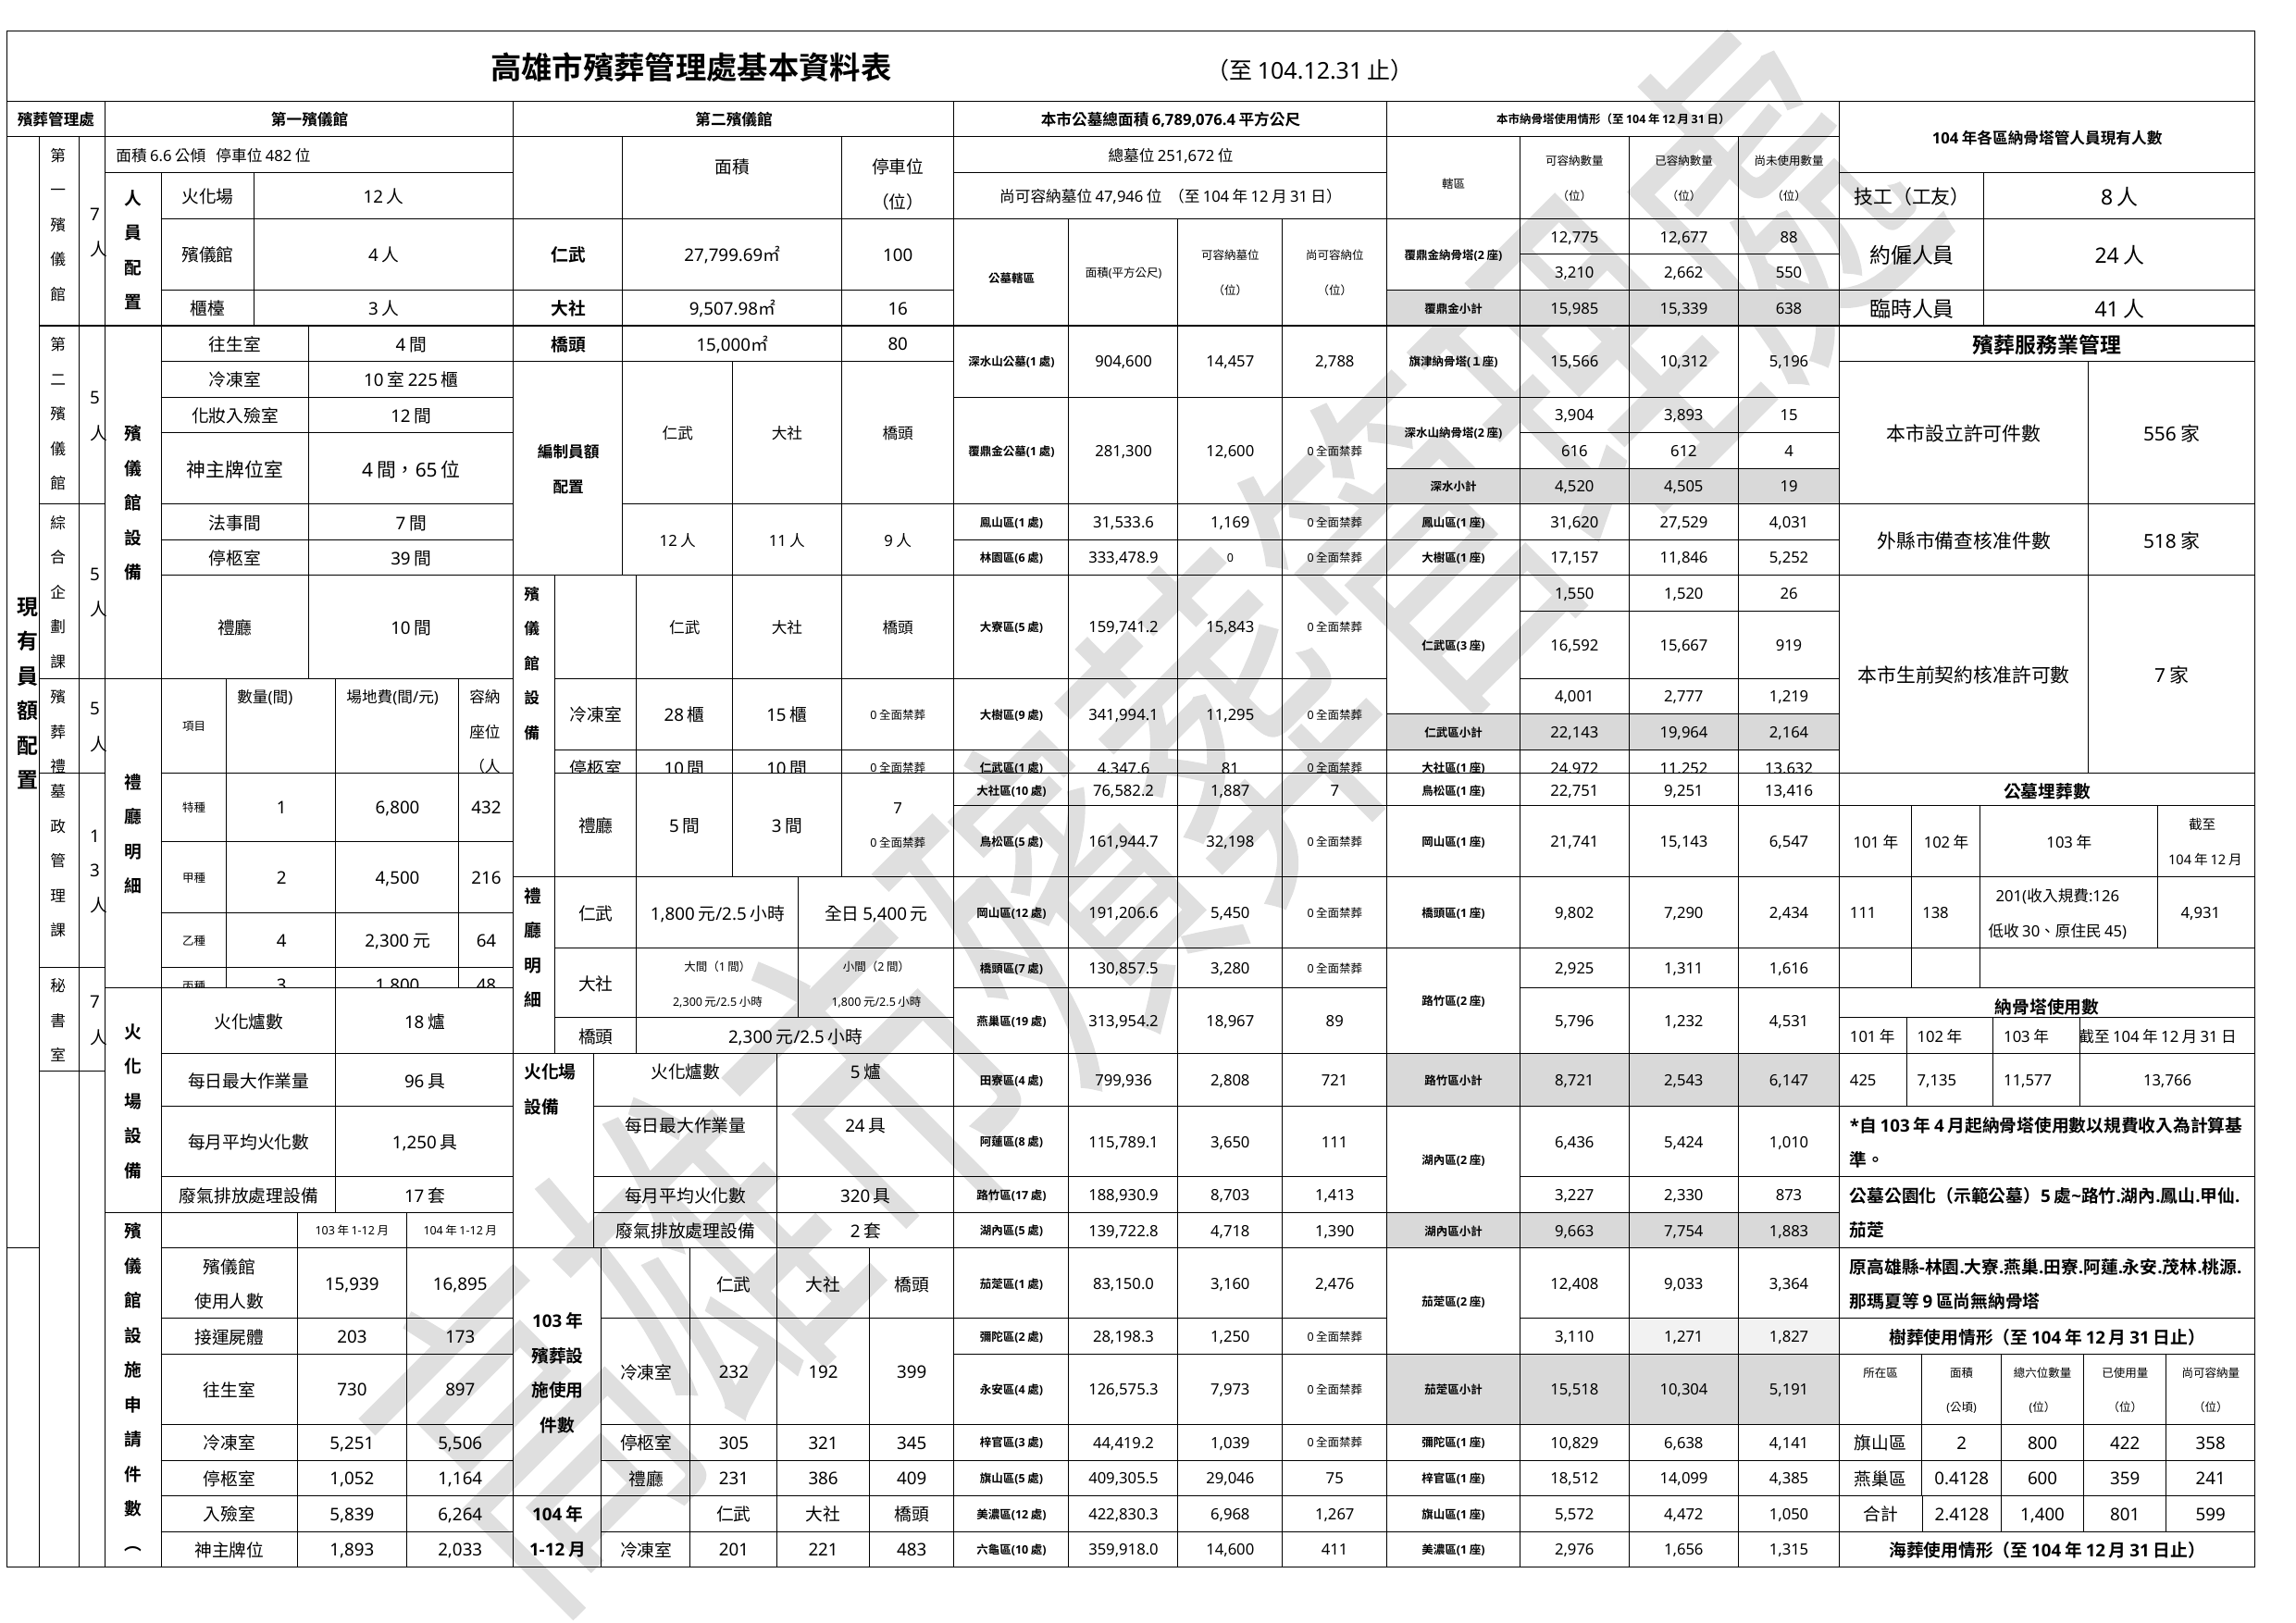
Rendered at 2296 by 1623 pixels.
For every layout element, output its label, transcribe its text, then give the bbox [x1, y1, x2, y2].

table_cell 9,663 [1520, 1213, 1629, 1247]
table_cell 4,001 [1520, 679, 1629, 713]
table_cell 特種 [162, 774, 226, 841]
table_cell 截至104年12月31日 [2080, 1018, 2254, 1053]
table_cell 2,788 [1283, 327, 1386, 396]
table_cell 4,385 [1739, 1461, 1839, 1495]
table_cell 612 [1630, 433, 1738, 468]
table_cell 美濃區(1座) [1387, 1532, 1520, 1567]
table_cell 409,305.5 [1069, 1461, 1177, 1495]
table_cell 188,930.9 [1069, 1177, 1177, 1212]
table_cell 9,507.98㎡ [623, 291, 841, 325]
table_cell 原高雄縣-林園.大寮.燕巢.田寮.阿蓮.永安.茂林.桃源.那瑪夏等9區尚無納骨塔 [1840, 1248, 2254, 1318]
table_cell 341,994.1 [1069, 679, 1177, 750]
table_cell 7人 [80, 137, 105, 325]
table_cell 覆鼎金小計 [1387, 291, 1520, 325]
table_cell 10,304 [1630, 1355, 1738, 1424]
table_cell 面積(平方公尺) [1069, 219, 1177, 325]
table_cell [80, 1072, 105, 1567]
table_cell 203 [298, 1319, 406, 1354]
table_cell [1912, 948, 1980, 987]
table_cell 旗山區 [1840, 1425, 1921, 1459]
table_cell 岡山區(1座) [1387, 806, 1520, 876]
table_cell 本市生前契約核准許可數 [1840, 576, 2088, 772]
table_cell 11,295 [1178, 679, 1282, 750]
table_cell 1,050 [1739, 1496, 1839, 1530]
table_cell 2,976 [1520, 1532, 1629, 1567]
table_cell 容納座位（人） [459, 679, 513, 772]
table_cell 禮廳 [162, 576, 308, 678]
table_cell 721 [1283, 1054, 1386, 1106]
table_cell [514, 137, 622, 218]
table_cell 橋頭 [842, 576, 953, 678]
table_cell 4,141 [1739, 1425, 1839, 1459]
table_cell 大社區(1座) [1387, 750, 1520, 772]
table_cell 31,533.6 [1069, 504, 1177, 539]
table_cell 林園區(6處) [954, 540, 1068, 575]
table_cell 15,143 [1630, 806, 1738, 876]
table_cell 4,531 [1739, 988, 1839, 1053]
table_cell 2 [227, 842, 335, 912]
table_cell 102年 [1912, 806, 1980, 876]
table_cell 919 [1739, 612, 1839, 678]
table_cell 3,110 [1520, 1319, 1629, 1354]
table_cell 231 [690, 1461, 776, 1495]
table_cell 18,512 [1520, 1461, 1629, 1495]
table_cell 81 [1178, 750, 1282, 772]
table_cell 外縣市備查核准件數 [1840, 504, 2088, 575]
table_cell 綜合企劃課 [40, 504, 79, 678]
table_cell 禮廳 [555, 774, 636, 876]
table_cell 10間 [637, 750, 732, 772]
table_cell 第二殯儀館 [40, 327, 79, 503]
table_cell 大樹區(9處) [954, 679, 1068, 750]
table_cell 殯儀館 [162, 219, 254, 290]
table_cell 3,364 [1739, 1248, 1839, 1318]
table_cell 殯儀館設備 [514, 576, 554, 876]
table_cell 15,985 [1520, 291, 1629, 325]
table_cell 15,843 [1178, 576, 1282, 678]
table_cell 橋頭 [870, 1496, 953, 1530]
table_cell 2,033 [407, 1532, 513, 1567]
table_cell 638 [1739, 291, 1839, 325]
table_cell 燕巢區 [1840, 1461, 1921, 1495]
table_cell 616 [1520, 433, 1629, 468]
table_cell 5,506 [407, 1425, 513, 1459]
table_cell 湖內區(5處) [954, 1213, 1068, 1247]
table_cell 已使用量（位） [2084, 1355, 2166, 1424]
table_cell 彌陀區(2處) [954, 1319, 1068, 1354]
table_cell [7, 1248, 39, 1567]
table_cell 1,052 [298, 1461, 406, 1495]
table_cell 路竹區小計 [1387, 1054, 1520, 1106]
table_cell 大社 [777, 1496, 869, 1530]
table_cell 第一殯儀館 [40, 137, 79, 325]
table_cell 0全面禁葬 [1283, 576, 1386, 678]
table_cell 截至 104年12月 [2158, 806, 2254, 876]
table_cell 1,883 [1739, 1213, 1839, 1247]
table_cell 覆鼎金公墓(1處) [954, 398, 1068, 503]
table_cell 火化場設備 [514, 1054, 593, 1247]
table_cell 16 [842, 291, 953, 325]
table_cell 3,904 [1520, 398, 1629, 432]
table_cell 386 [777, 1461, 869, 1495]
table_cell 24,972 [1520, 750, 1629, 772]
table_cell 火化爐數 [594, 1054, 776, 1106]
table_cell 永安區(4處) [954, 1355, 1068, 1424]
table_cell 仁武 [623, 362, 732, 503]
table_cell 83,150.0 [1069, 1248, 1177, 1318]
table_cell 6,436 [1520, 1107, 1629, 1176]
table_cell 1,315 [1739, 1532, 1839, 1567]
table_cell 191,206.6 [1069, 877, 1177, 948]
table_cell 7,290 [1630, 877, 1738, 948]
table_cell 海葬使用情形（至104年12月31日止） [1840, 1532, 2254, 1567]
table_cell 4,031 [1739, 504, 1839, 539]
table_cell 2.4128 [1923, 1496, 2001, 1530]
table_cell 1,827 [1739, 1319, 1839, 1354]
table_cell 每月平均火化數 [594, 1177, 776, 1212]
table_cell 面積 [623, 137, 841, 218]
table_cell 殯 儀 館 設 備 [105, 327, 161, 678]
table_cell 梓官區(3處) [954, 1425, 1068, 1459]
table_cell 已容納數量（位） [1630, 137, 1738, 218]
table_cell 15,566 [1520, 327, 1629, 396]
table_cell 4間 [309, 327, 513, 361]
table_cell 8,703 [1178, 1177, 1282, 1212]
table_cell 6,968 [1178, 1496, 1282, 1530]
table_cell 12,600 [1178, 398, 1282, 503]
table_cell 可容納數量（位） [1520, 137, 1629, 218]
table_cell 799,936 [1069, 1054, 1177, 1106]
table_cell 合計 [1840, 1496, 1922, 1530]
table_cell *自103年4月起納骨塔使用數以規費收入為計算基準。 [1840, 1107, 2254, 1176]
table_cell 216 [459, 842, 513, 912]
table_cell 殯 儀 館 設 施 申 請 件 數 ︵ 件 ︶ [105, 1213, 161, 1567]
table_cell 路竹區(17處) [954, 1177, 1068, 1212]
table_cell 104年1-12月殯葬設施使用件數 [514, 1496, 601, 1567]
table_cell 0.4128 [1922, 1461, 2001, 1495]
table_cell 3,227 [1520, 1177, 1629, 1212]
table_cell 3,893 [1630, 398, 1738, 432]
table_cell 停車位（位） [842, 137, 953, 218]
table_cell 19,964 [1630, 714, 1738, 750]
table_cell 4 [227, 913, 335, 967]
table_cell 場地費(間/元) [336, 679, 458, 772]
table_cell 13,632 [1739, 750, 1839, 772]
table_cell 總六位數量(位） [2002, 1355, 2083, 1424]
table_cell 5人 [80, 504, 105, 678]
table_cell 102年 [1907, 1018, 1992, 1053]
table_cell 7 [1283, 774, 1386, 805]
table_cell 873 [1739, 1177, 1839, 1212]
table_cell 130,857.5 [1069, 948, 1177, 987]
table_cell 8,721 [1520, 1054, 1629, 1106]
table_cell 大社 [555, 948, 636, 1017]
table_cell 201(收入規費:126 低收30、原住民45) [1980, 877, 2157, 948]
table_cell 1,390 [1283, 1213, 1386, 1247]
table_cell 321 [777, 1425, 869, 1459]
table_cell 停柩室 [162, 1461, 297, 1495]
table_cell 22,751 [1520, 774, 1629, 805]
table_cell 89 [1283, 988, 1386, 1053]
table_cell 359,918.0 [1069, 1532, 1177, 1567]
table_cell 冷凍室 [555, 679, 636, 750]
table_cell [602, 1496, 689, 1530]
table_cell 0全面禁葬 [1283, 1319, 1386, 1354]
table_cell 115,789.1 [1069, 1107, 1177, 1176]
table_cell 第二殯儀館 [514, 102, 953, 136]
table_cell 103年 [1980, 806, 2157, 876]
table_cell 15,939 [298, 1248, 406, 1318]
table_cell 9,033 [1630, 1248, 1738, 1318]
table_cell 每日最大作業量 [162, 1054, 335, 1106]
table_cell 仁武 [690, 1248, 776, 1318]
table_cell 梓官區(1座) [1387, 1461, 1520, 1495]
table_cell 臨時人員 [1840, 291, 1983, 325]
table_cell 項目 [162, 679, 226, 772]
table_cell 17套 [336, 1177, 513, 1212]
table_cell 神主牌位室 [162, 433, 308, 503]
table_cell 大寮區(5處) [954, 576, 1068, 678]
table_cell 44,419.2 [1069, 1425, 1177, 1459]
table_cell 0全面禁葬 [1283, 948, 1386, 987]
table_cell 公墓埋葬數 [1840, 774, 2254, 805]
table_cell 燕巢區(19處) [954, 988, 1068, 1053]
table_cell 每月平均火化數 [162, 1107, 335, 1176]
table_cell 樹葬使用情形（至104年12月31日止） [1840, 1319, 2254, 1354]
table_cell 乙種 [162, 913, 226, 967]
table_cell 所在區 [1840, 1355, 1921, 1424]
table_cell 2,300元 [336, 913, 458, 967]
table_cell 墓政管理課 [40, 774, 79, 967]
table_cell 422 [2084, 1425, 2166, 1459]
table_cell 103年 [1993, 1018, 2079, 1053]
table_cell 88 [1739, 219, 1839, 254]
table_cell 0 [1178, 540, 1282, 575]
table_cell 139,722.8 [1069, 1213, 1177, 1247]
table_cell 面積 (公頃) [1922, 1355, 2001, 1424]
table_cell 停柩室 [602, 1425, 689, 1459]
table_cell 2,662 [1630, 254, 1738, 290]
table_cell 丙種 [162, 968, 226, 987]
table_cell 1,520 [1630, 576, 1738, 611]
table_cell 旗山區(1座) [1387, 1496, 1520, 1530]
table_cell 鳳山區(1座) [1387, 504, 1520, 539]
table_cell 第一殯儀館 [105, 102, 513, 136]
table_cell 12,775 [1520, 219, 1629, 254]
table_cell 305 [690, 1425, 776, 1459]
table_cell 4間，65位 [309, 433, 513, 503]
table_cell 茄萣區小計 [1387, 1355, 1520, 1424]
table_cell 冷凍室 [162, 1425, 297, 1459]
table_cell 3,210 [1520, 254, 1629, 290]
table_cell 313,954.2 [1069, 988, 1177, 1053]
table_cell 4,931 [2158, 877, 2254, 948]
table_cell 12,677 [1630, 219, 1738, 254]
table_cell 公墓公園化（示範公墓）5處~路竹.湖內.鳳山.甲仙.茄萣 [1840, 1177, 2254, 1247]
table_cell 岡山區(12處) [954, 877, 1068, 948]
table_cell 4,505 [1630, 469, 1738, 503]
table_cell 0全面禁葬 [1283, 679, 1386, 750]
table_cell 8人 [1984, 173, 2254, 218]
table_cell 路竹區(2座) [1387, 948, 1520, 1053]
table_cell 32,198 [1178, 806, 1282, 876]
table_cell 本市設立許可件數 [1840, 362, 2088, 503]
table_cell 192 [777, 1319, 869, 1424]
table_cell 111 [1283, 1107, 1386, 1176]
table_cell 173 [407, 1319, 513, 1354]
table_cell 4,500 [336, 842, 458, 912]
table_cell 0全面禁葬 [1283, 750, 1386, 772]
table_cell 16,592 [1520, 612, 1629, 678]
table_cell 7,754 [1630, 1213, 1738, 1247]
table_cell 1,250 [1178, 1319, 1282, 1354]
table_cell 17,157 [1520, 540, 1629, 575]
table_cell 103年1-12月 [298, 1213, 406, 1247]
table_cell 技工（工友） [1840, 173, 1983, 218]
table_cell 18,967 [1178, 988, 1282, 1053]
table_cell 7人 [80, 968, 105, 1071]
table_cell 橋頭區(1座) [1387, 877, 1520, 948]
table_cell 田寮區(4處) [954, 1054, 1068, 1106]
table_cell 556家 [2089, 362, 2254, 503]
table_cell 1,800元/2.5小時 [637, 877, 798, 948]
table_cell 12,408 [1520, 1248, 1629, 1318]
table_cell 仁武 [637, 576, 732, 678]
table_cell 3 [227, 968, 335, 987]
table_cell 5,839 [298, 1496, 406, 1530]
table_cell 冷凍室 [602, 1532, 689, 1567]
table_cell 1,311 [1630, 948, 1738, 987]
table_cell 411 [1283, 1532, 1386, 1567]
table_cell 96具 [336, 1054, 513, 1106]
table_cell 深水山納骨塔(2座) [1387, 398, 1520, 468]
table_cell 11人 [733, 504, 841, 575]
table_cell 2,476 [1283, 1248, 1386, 1318]
table_cell 2,777 [1630, 679, 1738, 713]
table_cell [1840, 948, 1911, 987]
table_cell 6,800 [336, 774, 458, 841]
table_cell 5爐 [777, 1054, 953, 1106]
table_cell 21,741 [1520, 806, 1629, 876]
table_cell 201 [690, 1532, 776, 1567]
table_cell 13,416 [1739, 774, 1839, 805]
table_cell 1,550 [1520, 576, 1629, 611]
table_cell 10,312 [1630, 327, 1738, 396]
table_cell 5人 [80, 679, 105, 772]
table_cell [162, 1213, 297, 1247]
table_cell 5,251 [298, 1425, 406, 1459]
table_cell [1980, 948, 2254, 987]
table_cell 48 [459, 968, 513, 987]
table_cell 14,457 [1178, 327, 1282, 396]
table_cell 281,300 [1069, 398, 1177, 503]
table_cell 橋頭區(7處) [954, 948, 1068, 987]
table_cell 美濃區(12處) [954, 1496, 1068, 1530]
table_cell 221 [777, 1532, 869, 1567]
table_cell 尚未使用數量（位） [1739, 137, 1839, 218]
table_cell 1,656 [1630, 1532, 1738, 1567]
table_cell 全日5,400元 [799, 877, 953, 948]
table_cell 數量(間) [227, 679, 335, 772]
table_cell 550 [1739, 254, 1839, 290]
table_cell 旗山區(5處) [954, 1461, 1068, 1495]
table_cell 阿蓮區(8處) [954, 1107, 1068, 1176]
table_cell 15,667 [1630, 612, 1738, 678]
table_cell 3,650 [1178, 1107, 1282, 1176]
table_cell 殯葬服務業管理 [1840, 327, 2254, 361]
table_cell 138 [1912, 877, 1980, 948]
table_cell 小間（2間） 1,800元/2.5小時 [799, 948, 953, 1017]
table_cell 仁武 [690, 1496, 776, 1530]
table_cell 大社 [514, 291, 622, 325]
table_cell 1,800 [336, 968, 458, 987]
table_cell 2 [1922, 1425, 2001, 1459]
table_cell 5,191 [1739, 1355, 1839, 1424]
table_cell 1,267 [1283, 1496, 1386, 1530]
table_cell 4,718 [1178, 1213, 1282, 1247]
table_cell 422,830.3 [1069, 1496, 1177, 1530]
table_cell 禮廳明細 [514, 877, 554, 1053]
table_cell 現有員額配置 [7, 137, 39, 1247]
table_cell 10間 [309, 576, 513, 678]
table_cell 64 [459, 913, 513, 967]
table_cell 1 [227, 774, 335, 841]
table_cell 10室225櫃 [309, 362, 513, 396]
table_cell 483 [870, 1532, 953, 1567]
table_cell 鳯山區(1處) [954, 504, 1068, 539]
table_cell 轄區 [1387, 137, 1520, 218]
table_cell 甲種 [162, 842, 226, 912]
table_cell 法事間 [162, 504, 308, 539]
table_cell 大社區(10處) [954, 774, 1068, 805]
table_cell 29,046 [1178, 1461, 1282, 1495]
table_cell 358 [2166, 1425, 2254, 1459]
table_cell 禮 廳 明 細 [105, 679, 161, 987]
table_cell 599 [2166, 1496, 2254, 1530]
table_cell 7家 [2089, 576, 2254, 772]
table_cell 橋頭 [514, 327, 622, 361]
table_cell 5,424 [1630, 1107, 1738, 1176]
table_cell 26 [1739, 576, 1839, 611]
table_cell 往生室 [162, 1355, 297, 1424]
table_cell 101年 [1840, 806, 1911, 876]
table_cell 39間 [309, 540, 513, 575]
table_cell 鳥松區(5處) [954, 806, 1068, 876]
table_cell 5間 [637, 774, 732, 876]
table_cell 75 [1283, 1461, 1386, 1495]
table_cell 總墓位251,672位 [954, 137, 1386, 172]
table_cell 9,251 [1630, 774, 1738, 805]
table_cell 232 [690, 1319, 776, 1424]
table_cell 518家 [2089, 504, 2254, 575]
table_cell 可容納墓位（位） [1178, 219, 1282, 325]
table_cell 仁武區(3座) [1387, 576, 1520, 713]
table_cell 345 [870, 1425, 953, 1459]
table_cell 12人 [623, 504, 732, 575]
table_cell 面積6.6公傾 停車位482位 [105, 137, 513, 172]
table_cell 約僱人員 [1840, 219, 1983, 290]
table_cell 火 化 場 設 備 [105, 988, 161, 1212]
table_cell 大間（1間） 2,300元/2.5小時 [637, 948, 798, 1017]
table_cell 15,518 [1520, 1355, 1629, 1424]
table_cell 126,575.3 [1069, 1355, 1177, 1424]
table_cell 殯儀館 使用人數 [162, 1248, 297, 1318]
table_cell 3人 [254, 291, 513, 325]
table_cell 100 [842, 219, 953, 290]
table_cell 入殮室 [162, 1496, 297, 1530]
table_cell 彌陀區(1座) [1387, 1425, 1520, 1459]
table_cell 7 0全面禁葬 [842, 774, 953, 876]
table_cell 冷凍室 [162, 362, 308, 396]
table_cell 27,799.69㎡ [623, 219, 841, 290]
table_cell 人 員 配 置 [105, 173, 161, 325]
table_cell 編制員額 配置 [514, 362, 622, 575]
table_cell 0全面禁葬 [1283, 540, 1386, 575]
table_cell 2,925 [1520, 948, 1629, 987]
table_cell 茄萣區(1處) [954, 1248, 1068, 1318]
table_cell 湖內區小計 [1387, 1213, 1520, 1247]
table_cell 廢氣排放處理設備 [162, 1177, 335, 1212]
table_cell 3,280 [1178, 948, 1282, 987]
table_cell 深水山公墓(1處) [954, 327, 1068, 396]
table_cell 28櫃 [637, 679, 732, 750]
table_cell 11,577 [1993, 1054, 2079, 1106]
table_cell 15,339 [1630, 291, 1738, 325]
table_cell 409 [870, 1461, 953, 1495]
table_cell 104年1-12月 [407, 1213, 513, 1247]
table_cell 火化場 [162, 173, 254, 218]
table_cell 14,600 [1178, 1532, 1282, 1567]
table_cell 111 [1840, 877, 1911, 948]
table_cell 76,582.2 [1069, 774, 1177, 805]
table_cell [40, 1072, 79, 1567]
table_cell 5人 [80, 327, 105, 503]
table_cell 橋頭 [842, 362, 953, 503]
table_cell 2套 [777, 1213, 953, 1247]
table_cell 1,010 [1739, 1107, 1839, 1176]
table_cell 730 [298, 1355, 406, 1424]
table_cell 殯葬禮儀課 [40, 679, 79, 772]
table_cell 320具 [777, 1177, 953, 1212]
table_cell 2,808 [1178, 1054, 1282, 1106]
table_cell 333,478.9 [1069, 540, 1177, 575]
table_cell 1,219 [1739, 679, 1839, 713]
table_cell 897 [407, 1355, 513, 1424]
table_cell 橋頭 [555, 1018, 636, 1053]
table_cell 6,638 [1630, 1425, 1738, 1459]
table_cell 4,472 [1630, 1496, 1738, 1530]
table_cell 5,450 [1178, 877, 1282, 948]
table_cell 0全面禁葬 [1283, 877, 1386, 948]
table_cell 2,543 [1630, 1054, 1738, 1106]
table_cell 櫃檯 [162, 291, 254, 325]
table_cell 1,400 [2002, 1496, 2083, 1530]
table_cell 火化爐數 [162, 988, 335, 1053]
table_cell 0全面禁葬 [842, 750, 953, 772]
table_cell 廢氣排放處理設備 [594, 1213, 776, 1247]
table_cell 3,160 [1178, 1248, 1282, 1318]
table_cell [602, 1248, 689, 1318]
table_cell 22,143 [1520, 714, 1629, 750]
table_cell 殯葬管理處 [7, 102, 105, 136]
table_cell 5,796 [1520, 988, 1629, 1053]
table_cell 4,520 [1520, 469, 1629, 503]
table_cell 神主牌位 [162, 1532, 297, 1567]
table_cell 18爐 [336, 988, 513, 1053]
table_cell 茄萣區(2座) [1387, 1248, 1520, 1354]
table_cell 359 [2084, 1461, 2166, 1495]
table_cell 仁武 [514, 219, 622, 290]
table_cell 秘書室 [40, 968, 79, 1071]
table_cell 1,271 [1630, 1319, 1738, 1354]
table_cell 6,264 [407, 1496, 513, 1530]
table_cell 接運屍體 [162, 1319, 297, 1354]
table_cell 161,944.7 [1069, 806, 1177, 876]
table_cell 800 [2002, 1425, 2083, 1459]
table_cell 4人 [254, 219, 513, 290]
table_cell 4 [1739, 433, 1839, 468]
table_cell 600 [2002, 1461, 2083, 1495]
table_cell 1,164 [407, 1461, 513, 1495]
table_cell 11,252 [1630, 750, 1738, 772]
table_cell 801 [2084, 1496, 2166, 1530]
table_cell 旗津納骨塔(１座) [1387, 327, 1520, 396]
table_cell 尚可容納墓位47,946位 （至104年12月31日） [954, 173, 1386, 218]
table_cell 159,741.2 [1069, 576, 1177, 678]
table_cell 0全面禁葬 [1283, 806, 1386, 876]
table_cell 5,252 [1739, 540, 1839, 575]
table_cell 大社 [777, 1248, 869, 1318]
table_cell 1,250具 [336, 1107, 513, 1176]
table_cell 本市公墓總面積6,789,076.4平方公尺 [954, 102, 1386, 136]
table_cell 4,347.6 [1069, 750, 1177, 772]
table_cell 5,196 [1739, 327, 1839, 396]
table_cell 往生室 [162, 327, 308, 361]
table_cell 399 [870, 1319, 953, 1424]
table_cell 尚可容納位（位） [1283, 219, 1386, 325]
table_cell 冷凍室 [602, 1319, 689, 1424]
table_cell 6,547 [1739, 806, 1839, 876]
table_cell 大社 [733, 576, 841, 678]
table_cell 六龜區(10處) [954, 1532, 1068, 1567]
table_cell 15櫃 [733, 679, 841, 750]
table_cell 103年殯葬設施使用件數 [514, 1248, 601, 1495]
table_cell 0全面禁葬 [1283, 504, 1386, 539]
table_cell 241 [2166, 1461, 2254, 1495]
table_cell 41人 [1984, 291, 2254, 325]
table_cell 1,887 [1178, 774, 1282, 805]
table_cell 仁武 [555, 877, 636, 948]
table_cell 每日最大作業量 [594, 1107, 776, 1176]
table_cell 12人 [254, 173, 513, 218]
table_header 高雄市殯葬管理處基本資料表 （至104.12.31止） [7, 31, 2254, 101]
table_cell 27,529 [1630, 504, 1738, 539]
table_cell 禮廳 [602, 1461, 689, 1495]
table_cell 大樹區(1座) [1387, 540, 1520, 575]
table_cell 0全面禁葬 [1283, 1425, 1386, 1459]
table_cell 仁武區小計 [1387, 714, 1520, 750]
table_cell 13人 [80, 774, 105, 967]
table_cell 5,572 [1520, 1496, 1629, 1530]
table_cell 432 [459, 774, 513, 841]
table_cell 大社 [733, 362, 841, 503]
table_cell 15 [1739, 398, 1839, 432]
table_cell 納骨塔使用數 [1840, 988, 2254, 1017]
table_cell 104年各區納骨塔管人員現有人數 [1840, 102, 2254, 172]
table_cell 9,802 [1520, 877, 1629, 948]
table_cell 0全面禁葬 [1283, 1355, 1386, 1424]
table_cell 12間 [309, 398, 513, 432]
table_cell 2,330 [1630, 1177, 1738, 1212]
table_cell 1,616 [1739, 948, 1839, 987]
table_cell 14,099 [1630, 1461, 1738, 1495]
table_cell 101年 [1840, 1018, 1906, 1053]
table_cell 2,434 [1739, 877, 1839, 948]
table_cell 13,766 [2080, 1054, 2254, 1106]
table_cell 0全面禁葬 [842, 679, 953, 750]
table_cell 3間 [733, 774, 841, 876]
table_cell 公墓轄區 [954, 219, 1068, 325]
table_cell 1,893 [298, 1532, 406, 1567]
table_cell 1,413 [1283, 1177, 1386, 1212]
table_cell 28,198.3 [1069, 1319, 1177, 1354]
table_cell 0全面禁葬 [1283, 398, 1386, 503]
table_cell 1,232 [1630, 988, 1738, 1053]
table_cell 31,620 [1520, 504, 1629, 539]
table_cell 2,164 [1739, 714, 1839, 750]
table_cell 深水小計 [1387, 469, 1520, 503]
table_cell 橋頭 [870, 1248, 953, 1318]
table_cell 尚可容納量（位） [2166, 1355, 2254, 1424]
table_cell 425 [1840, 1054, 1906, 1106]
table_cell 7,973 [1178, 1355, 1282, 1424]
table_cell 鳥松區(1座) [1387, 774, 1520, 805]
table_cell 覆鼎金納骨塔(2座) [1387, 219, 1520, 290]
table_cell 1,169 [1178, 504, 1282, 539]
table_cell 24人 [1984, 219, 2254, 290]
table_cell 1,039 [1178, 1425, 1282, 1459]
table_cell 80 [842, 327, 953, 361]
table_cell 仁武區(1處) [954, 750, 1068, 772]
table_cell 904,600 [1069, 327, 1177, 396]
table_cell 10,829 [1520, 1425, 1629, 1459]
table_cell 9人 [842, 504, 953, 575]
table_cell 湖內區(2座) [1387, 1107, 1520, 1212]
table_cell 19 [1739, 469, 1839, 503]
table_cell 本市納骨塔使用情形（至104年12月31日） [1387, 102, 1839, 136]
table_cell 11,846 [1630, 540, 1738, 575]
table_cell 15,000㎡ [623, 327, 841, 361]
table_cell 2,300元/2.5小時 [637, 1018, 953, 1053]
table_cell 10間 [733, 750, 841, 772]
table_cell 24具 [777, 1107, 953, 1176]
table_cell 7,135 [1907, 1054, 1992, 1106]
table_cell 停柩室 [555, 750, 636, 772]
table_cell 化妝入殮室 [162, 398, 308, 432]
table_cell 6,147 [1739, 1054, 1839, 1106]
table_cell 停柩室 [162, 540, 308, 575]
table_cell 7間 [309, 504, 513, 539]
table_cell 16,895 [407, 1248, 513, 1318]
table_cell [555, 576, 636, 678]
